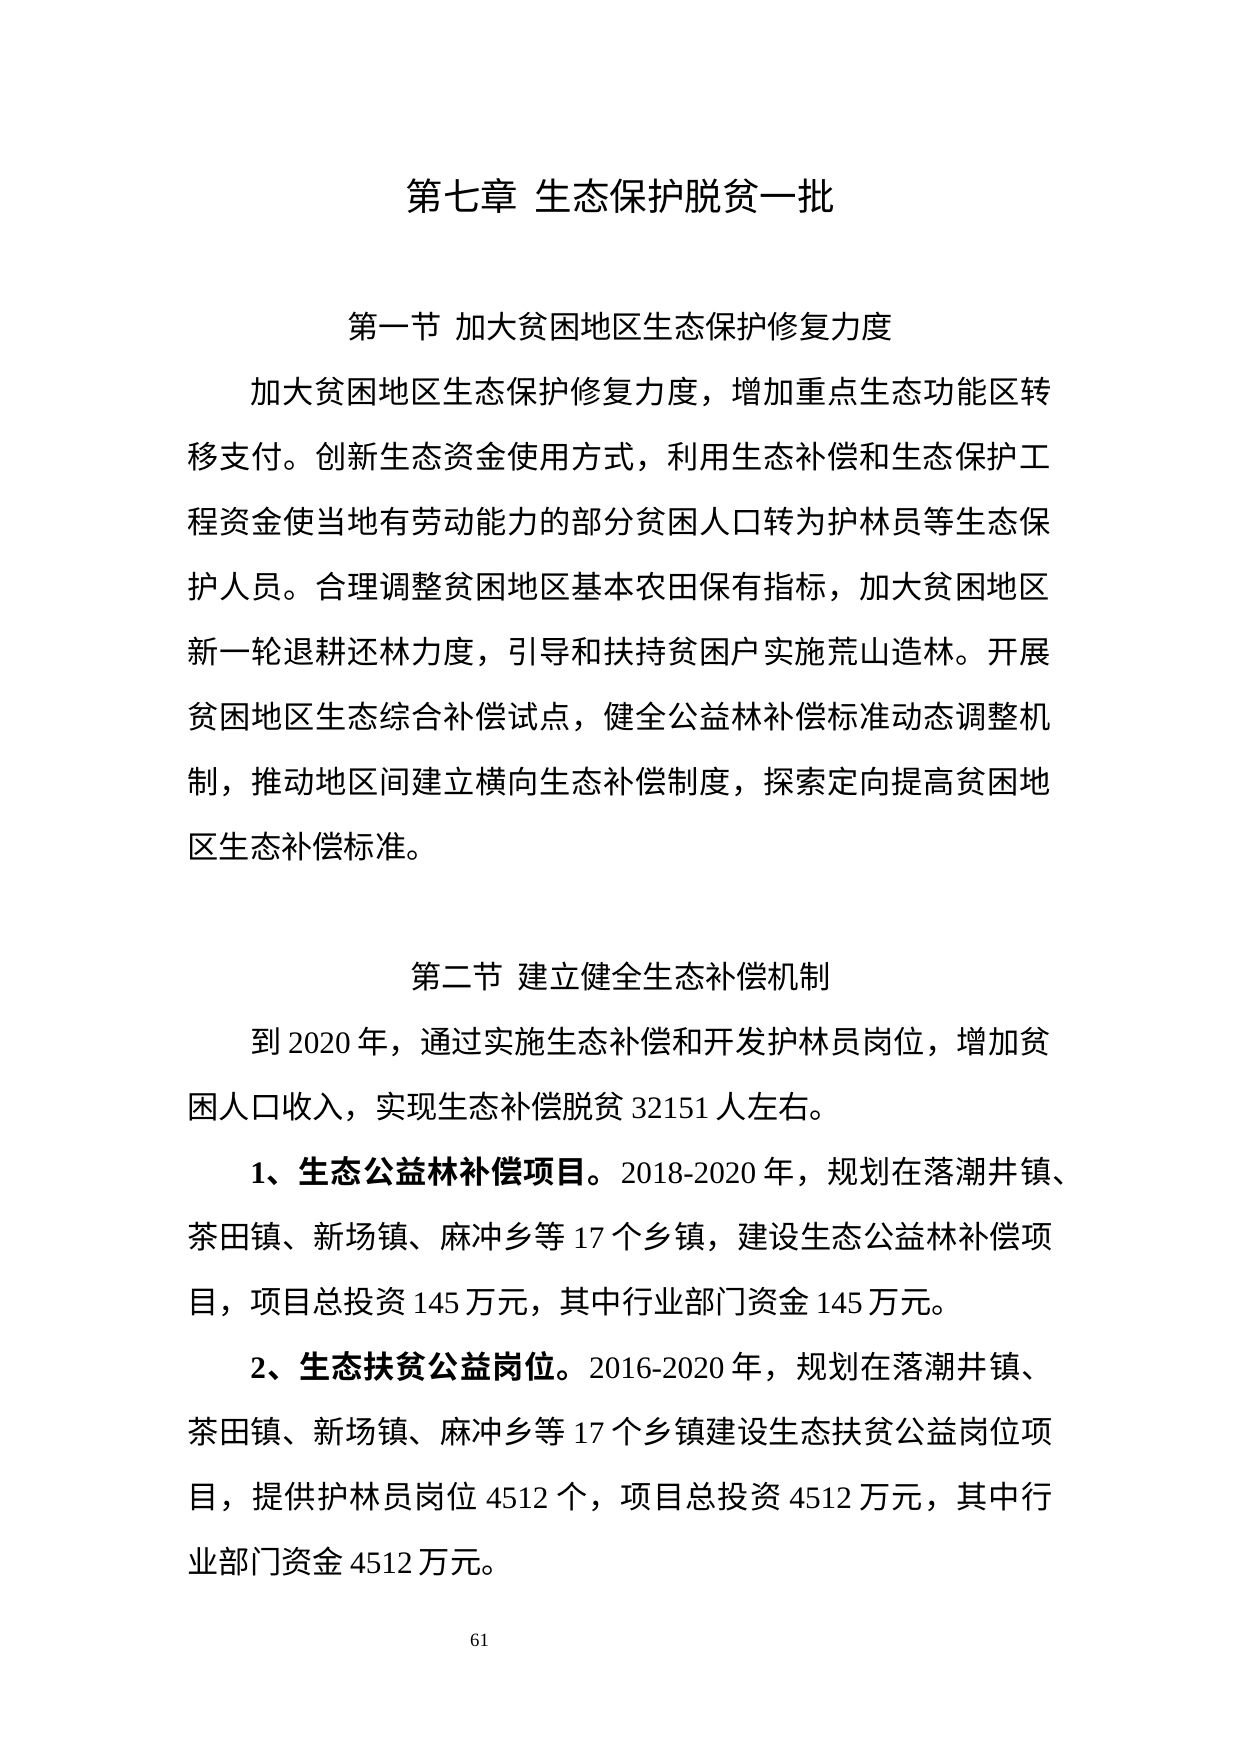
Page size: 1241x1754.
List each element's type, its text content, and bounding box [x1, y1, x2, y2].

text 第二节 建立健全生态补偿机制 [187, 942, 1053, 1007]
text 2、生态扶贫公益岗位。2016-2020年，规划在落潮井镇、茶田镇、新场镇、麻冲乡等17个乡镇建设生态扶贫公益岗位项目，提供护林员岗位4512个，项目总投资4512万元，其中行业部门资金4512万元。 [187, 1332, 1053, 1592]
text 加大贫困地区生态保护修复力度，增加重点生态功能区转移支付。创新生态资金使用方式，利用生态补偿和生态保护工程资金使当地有劳动能力的部分贫困人口转为护林员等生态保护人员。合理调整贫困地区基本农田保有指标，加大贫困地区新一轮退耕还林力度，引导和扶持贫困户实施荒山造林。开展贫困地区生态综合补偿试点，健全公益林补偿标准动态调整机制，推动地区间建立横向生态补偿制度，探索定向提高贫困地区生态补偿标准。 [187, 357, 1053, 877]
text 1、生态公益林补偿项目。2018-2020年，规划在落潮井镇、茶田镇、新场镇、麻冲乡等17个乡镇，建设生态公益林补偿项目，项目总投资145万元，其中行业部门资金145万元。 [187, 1137, 1053, 1332]
text 第七章 生态保护脱贫一批 [187, 162, 1053, 227]
text 到2020年，通过实施生态补偿和开发护林员岗位，增加贫困人口收入，实现生态补偿脱贫32151人左右。 [187, 1007, 1053, 1137]
text 第一节 加大贫困地区生态保护修复力度 [187, 292, 1053, 357]
